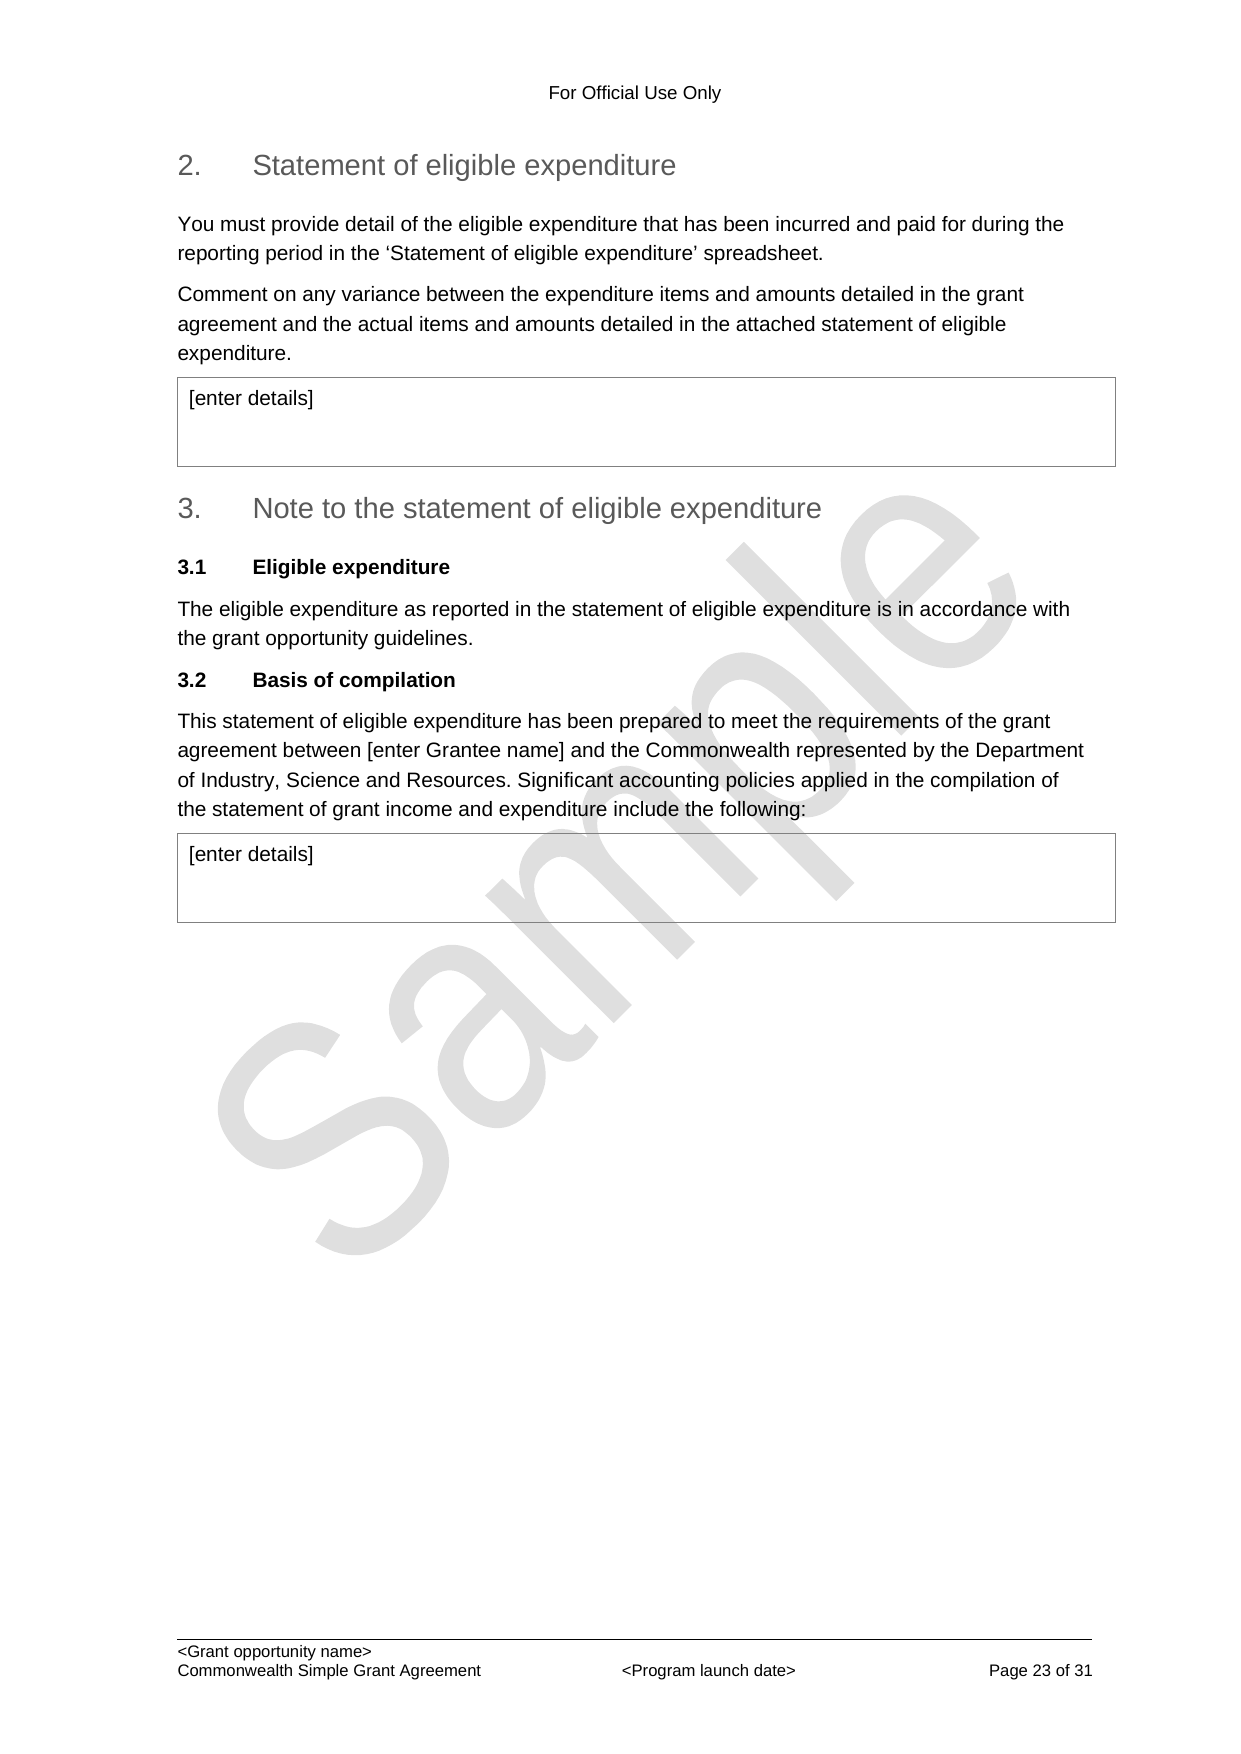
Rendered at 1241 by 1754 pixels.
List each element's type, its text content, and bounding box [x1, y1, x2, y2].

text This statement of eligible expenditure has been prepared to meet the requirements of the grant agreement between [enter Grantee name] and the Commonwealth represented by the Department of Industry, Science and Resources. Significant accounting policies applied in the compilation of the statement of grant income and expenditure include the following: [177, 704, 1092, 821]
subtitle Statement of eligible expenditure [177, 148, 1092, 181]
text 3.1 Eligible expenditure [177, 550, 1092, 579]
subtitle Note to the statement of eligible expenditure [177, 491, 1092, 525]
text You must provide detail of the eligible expenditure that has been incurred and paid for during the reporting period in the ‘Statement of eligible expenditure’ spreadsheet. [177, 206, 1092, 264]
text The eligible expenditure as reported in the statement of eligible expenditure is in accordance with the grant opportunity guidelines. [177, 591, 1092, 650]
text 3.2 Basis of compilation [177, 662, 1092, 691]
table_header [enter details] [178, 834, 1115, 922]
text Comment on any variance between the expenditure items and amounts detailed in the grant agreement and the actual items and amounts detailed in the attached statement of eligible expenditure. [177, 277, 1092, 364]
table_header [enter details] [178, 378, 1115, 466]
